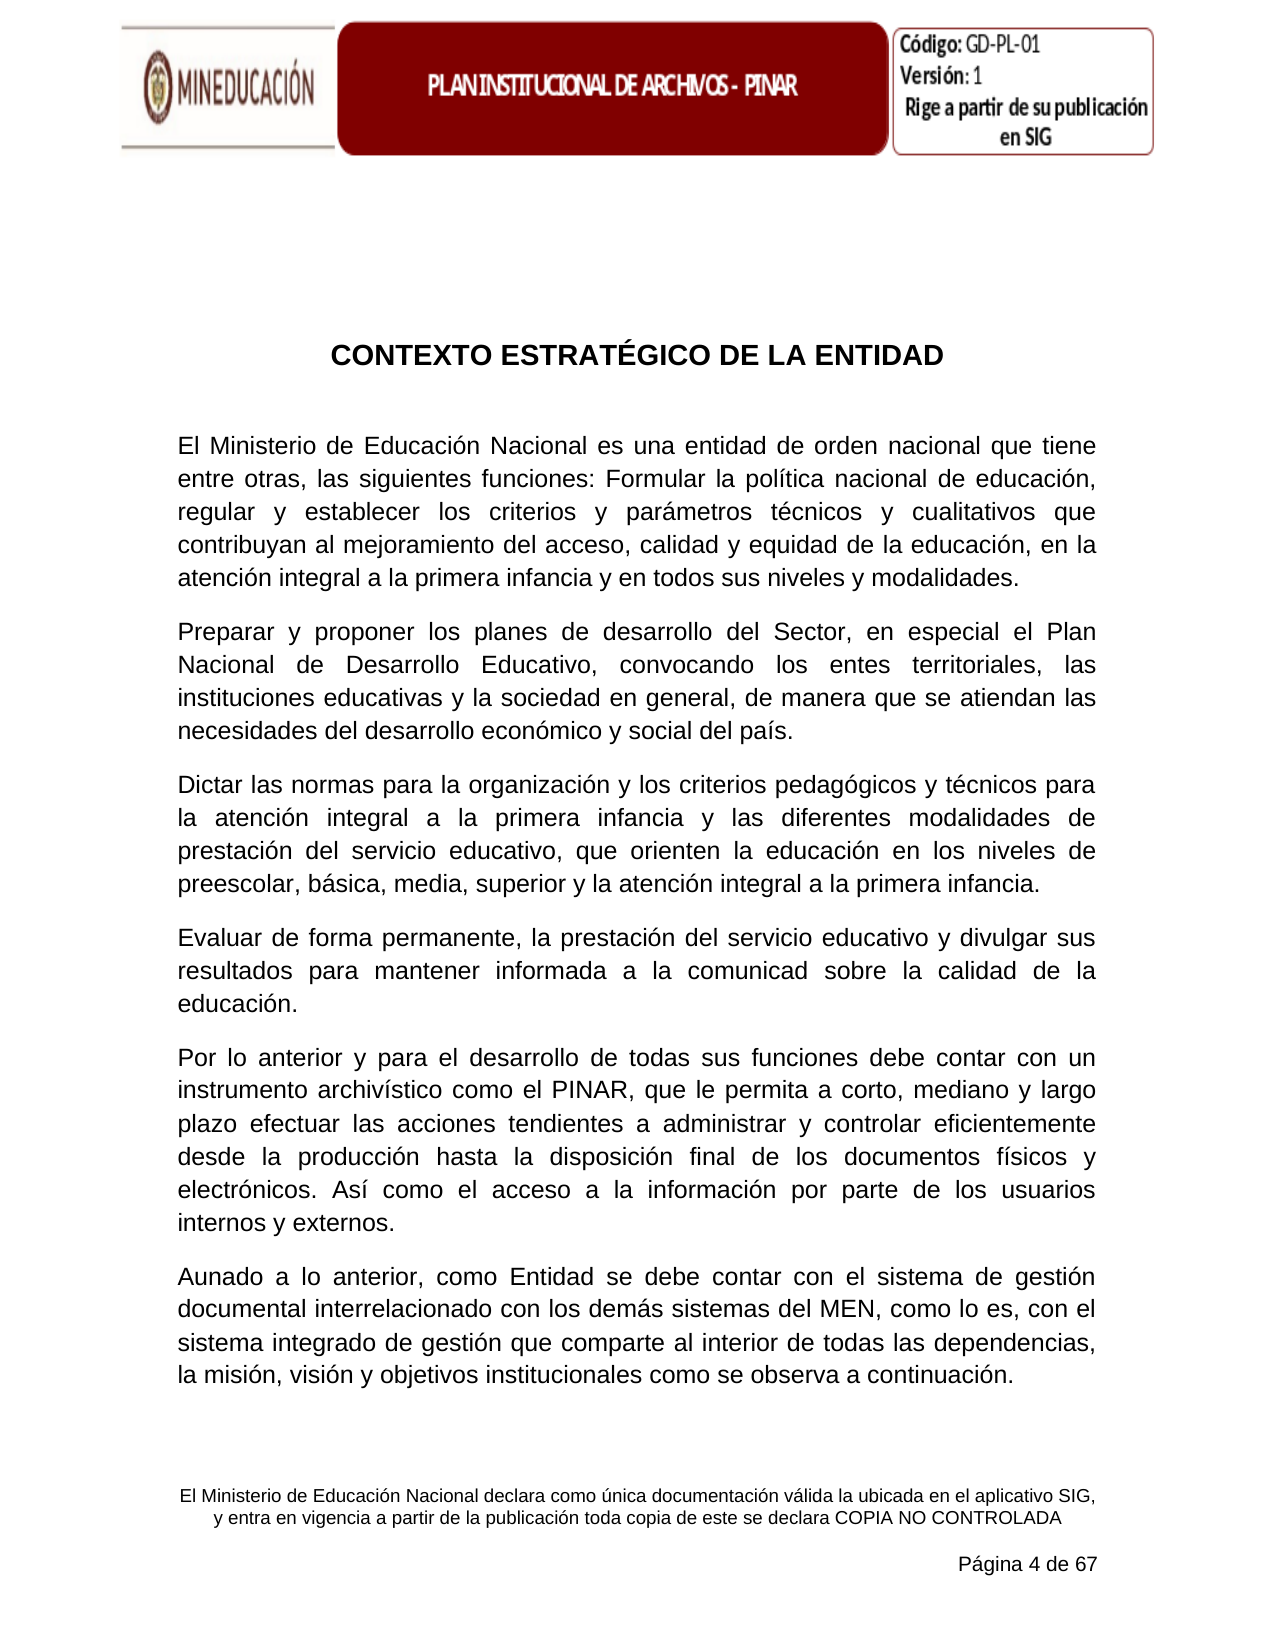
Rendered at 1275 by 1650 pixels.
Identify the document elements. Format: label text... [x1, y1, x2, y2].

text Dictar las normas para la organización y los criterios pedagógicos y técnicos para la atención integral a la primera infancia y las diferentes modalidades de prestación del servicio educativo, que orienten la educación en los niveles de preescolar, básica, media, superior y la atención integral a la primera infancia. [177, 770, 1098, 897]
text El Ministerio de Educación Nacional es una entidad de orden nacional que tiene entre otras, las siguientes funciones: Formular la política nacional de educación, regular y establecer los criterios y parámetros técnicos y cualitativos que contribuyan al mejoramiento del acceso, calidad y equidad de la educación, en la atención integral a la primera infancia y en todos sus niveles y modalidades. [177, 431, 1098, 592]
text Evaluar de forma permanente, la prestación del servicio educativo y divulgar sus resultados para mantener informada a la comunicad sobre la calidad de la educación. [177, 923, 1098, 1017]
text Por lo anterior y para el desarrollo de todas sus funciones debe contar con un instrumento archivístico como el PINAR, que le permita a corto, mediano y largo plazo efectuar las acciones tendientes a administrar y controlar eficientemente desde la producción hasta la disposición final de los documentos físicos y electrónicos. Así como el acceso a la información por parte de los usuarios internos y externos. [177, 1042, 1098, 1236]
subtitle CONTEXTO ESTRATÉGICO DE LA ENTIDAD [177, 338, 1098, 372]
text Aunado a lo anterior, como Entidad se debe contar con el sistema de gestión documental interrelacionado con los demás sistemas del MEN, como lo es, con el sistema integrado de gestión que comparte al interior de todas las dependencias, la misión, visión y objetivos institucionales como se observa a continuación. [177, 1261, 1098, 1389]
text Preparar y proponer los planes de desarrollo del Sector, en especial el Plan Nacional de Desarrollo Educativo, convocando los entes territoriales, las instituciones educativas y la sociedad en general, de manera que se atiendan las necesidades del desarrollo económico y social del país. [177, 617, 1098, 744]
